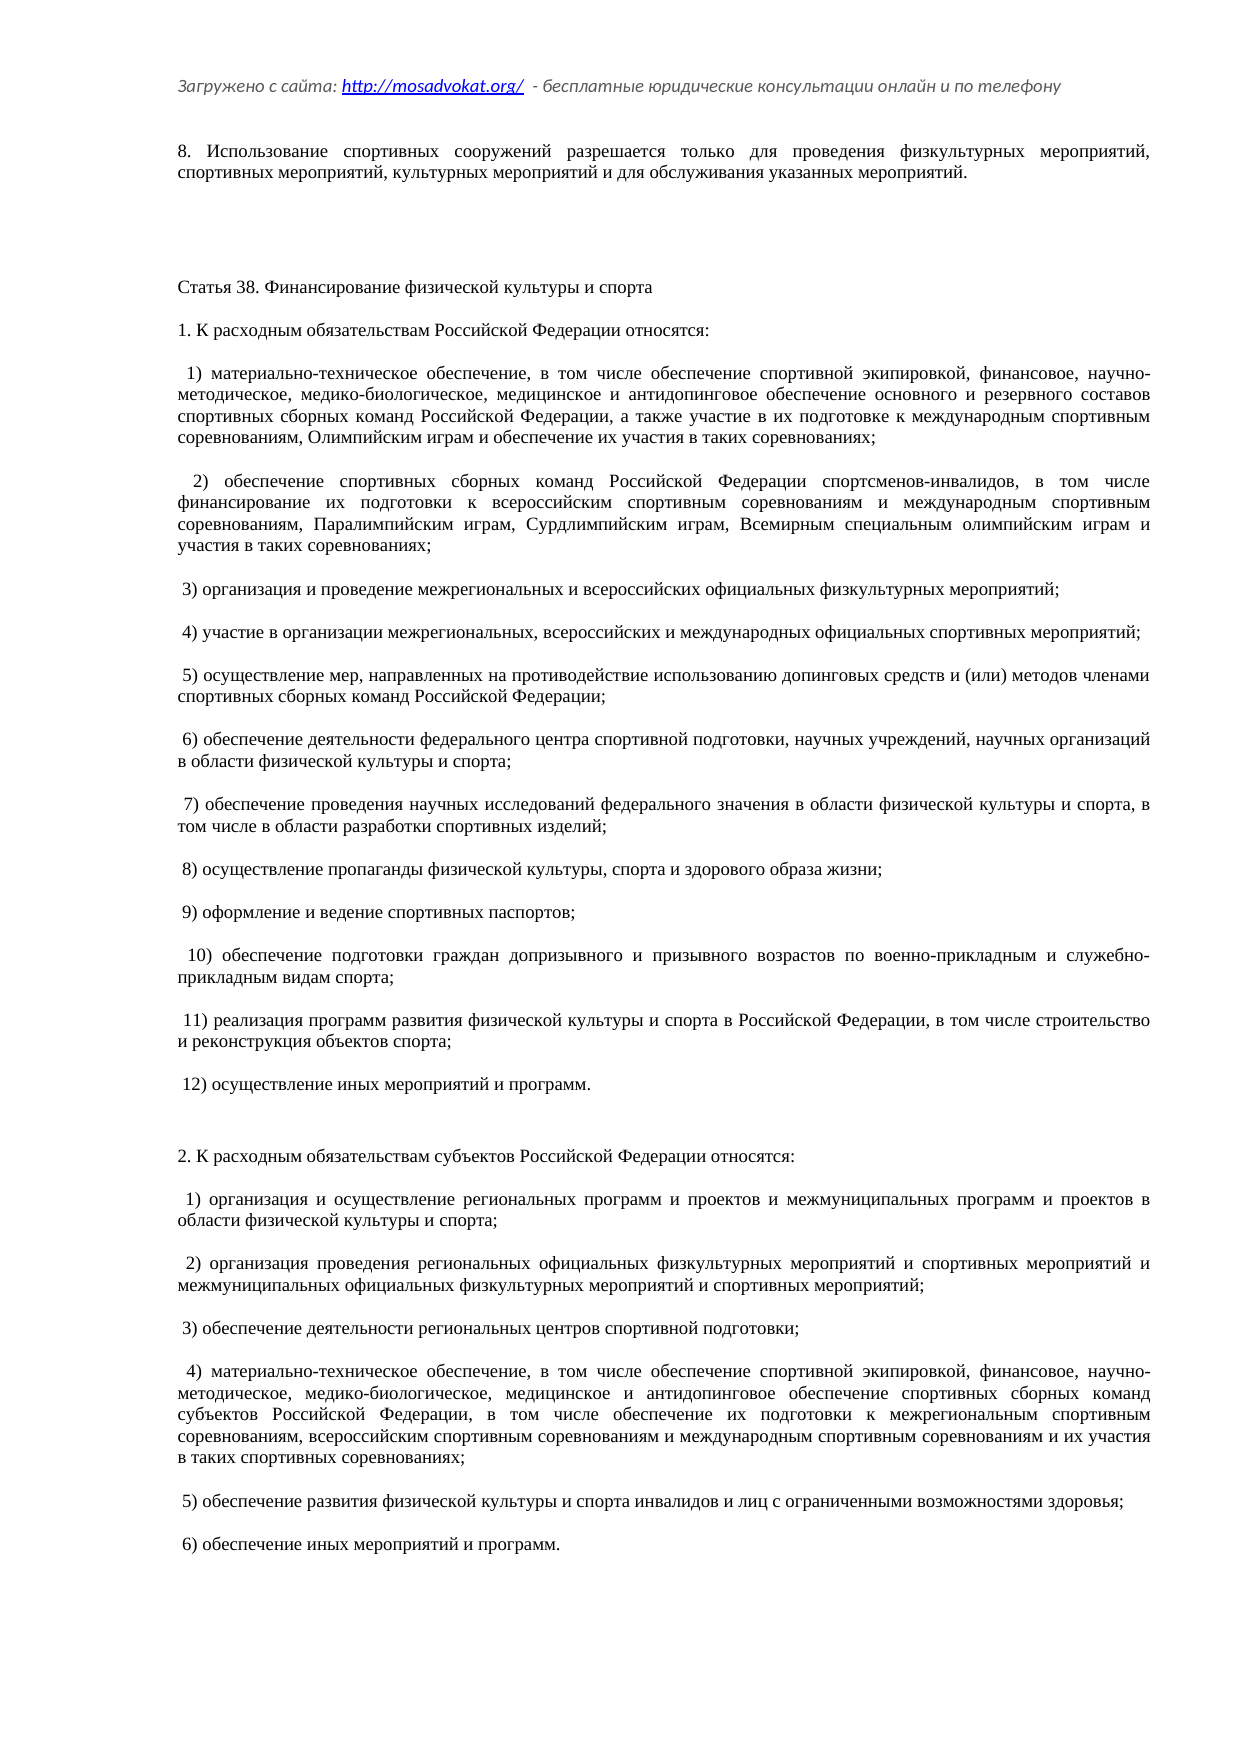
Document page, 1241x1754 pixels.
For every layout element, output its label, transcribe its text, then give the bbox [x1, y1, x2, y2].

text 3) организация и проведение межрегиональных и всероссийских официальных физкультурных мероприятий; [177, 577, 1152, 599]
text 5) обеспечение развития физической культуры и спорта инвалидов и лиц с ограниченными возможностями здоровья; [177, 1489, 1152, 1511]
text 1) организация и осуществление региональных программ и проектов и межмуниципальных программ и проектов в области физической культуры и спорта; [177, 1188, 1152, 1231]
text 12) осуществление иных мероприятий и программ. [177, 1073, 1152, 1095]
text 2) организация проведения региональных официальных физкультурных мероприятий и спортивных мероприятий и межмуниципальных официальных физкультурных мероприятий и спортивных мероприятий; [177, 1252, 1152, 1295]
text 3) обеспечение деятельности региональных центров спортивной подготовки; [177, 1317, 1152, 1338]
text 7) обеспечение проведения научных исследований федерального значения в области физической культуры и спорта, в том числе в области разработки спортивных изделий; [177, 793, 1152, 836]
text 10) обеспечение подготовки граждан допризывного и призывного возрастов по военно-прикладным и служебно-прикладным видам спорта; [177, 944, 1152, 987]
text 2. К расходным обязательствам субъектов Российской Федерации относятся: [177, 1144, 1152, 1166]
text 9) оформление и ведение спортивных паспортов; [177, 901, 1152, 922]
text 11) реализация программ развития физической культуры и спорта в Российской Федерации, в том числе строительство и реконструкция объектов спорта; [177, 1009, 1152, 1052]
text Статья 38. Финансирование физической культуры и спорта [177, 276, 1152, 297]
text 4) материально-техническое обеспечение, в том числе обеспечение спортивной экипировкой, финансовое, научно-методическое, медико-биологическое, медицинское и антидопинговое обеспечение спортивных сборных команд субъектов Российской Федерации, в том числе обеспечение их подготовки к межрегиональным спортивным соревнованиям, всероссийским спортивным соревнованиям и международным спортивным соревнованиям и их участия в таких спортивных соревнованиях; [177, 1360, 1152, 1468]
text 6) обеспечение иных мероприятий и программ. [177, 1533, 1152, 1554]
text 2) обеспечение спортивных сборных команд Российской Федерации спортсменов-инвалидов, в том числе финансирование их подготовки к всероссийским спортивным соревнованиям и международным спортивным соревнованиям, Паралимпийским играм, Сурдлимпийским играм, Всемирным специальным олимпийским играм и участия в таких соревнованиях; [177, 469, 1152, 556]
text 8. Использование спортивных сооружений разрешается только для проведения физкультурных мероприятий, спортивных мероприятий, культурных мероприятий и для обслуживания указанных мероприятий. [177, 140, 1152, 183]
text 8) осуществление пропаганды физической культуры, спорта и здорового образа жизни; [177, 858, 1152, 879]
text 4) участие в организации межрегиональных, всероссийских и международных официальных спортивных мероприятий; [177, 621, 1152, 642]
text 6) обеспечение деятельности федерального центра спортивной подготовки, научных учреждений, научных организаций в области физической культуры и спорта; [177, 728, 1152, 771]
text 1. К расходным обязательствам Российской Федерации относятся: [177, 319, 1152, 340]
text 5) осуществление мер, направленных на противодействие использованию допинговых средств и (или) методов членами спортивных сборных команд Российской Федерации; [177, 664, 1152, 707]
text 1) материально-техническое обеспечение, в том числе обеспечение спортивной экипировкой, финансовое, научно-методическое, медико-биологическое, медицинское и антидопинговое обеспечение основного и резервного составов спортивных сборных команд Российской Федерации, а также участие в их подготовке к международным спортивным соревнованиям, Олимпийским играм и обеспечение их участия в таких соревнованиях; [177, 362, 1152, 448]
